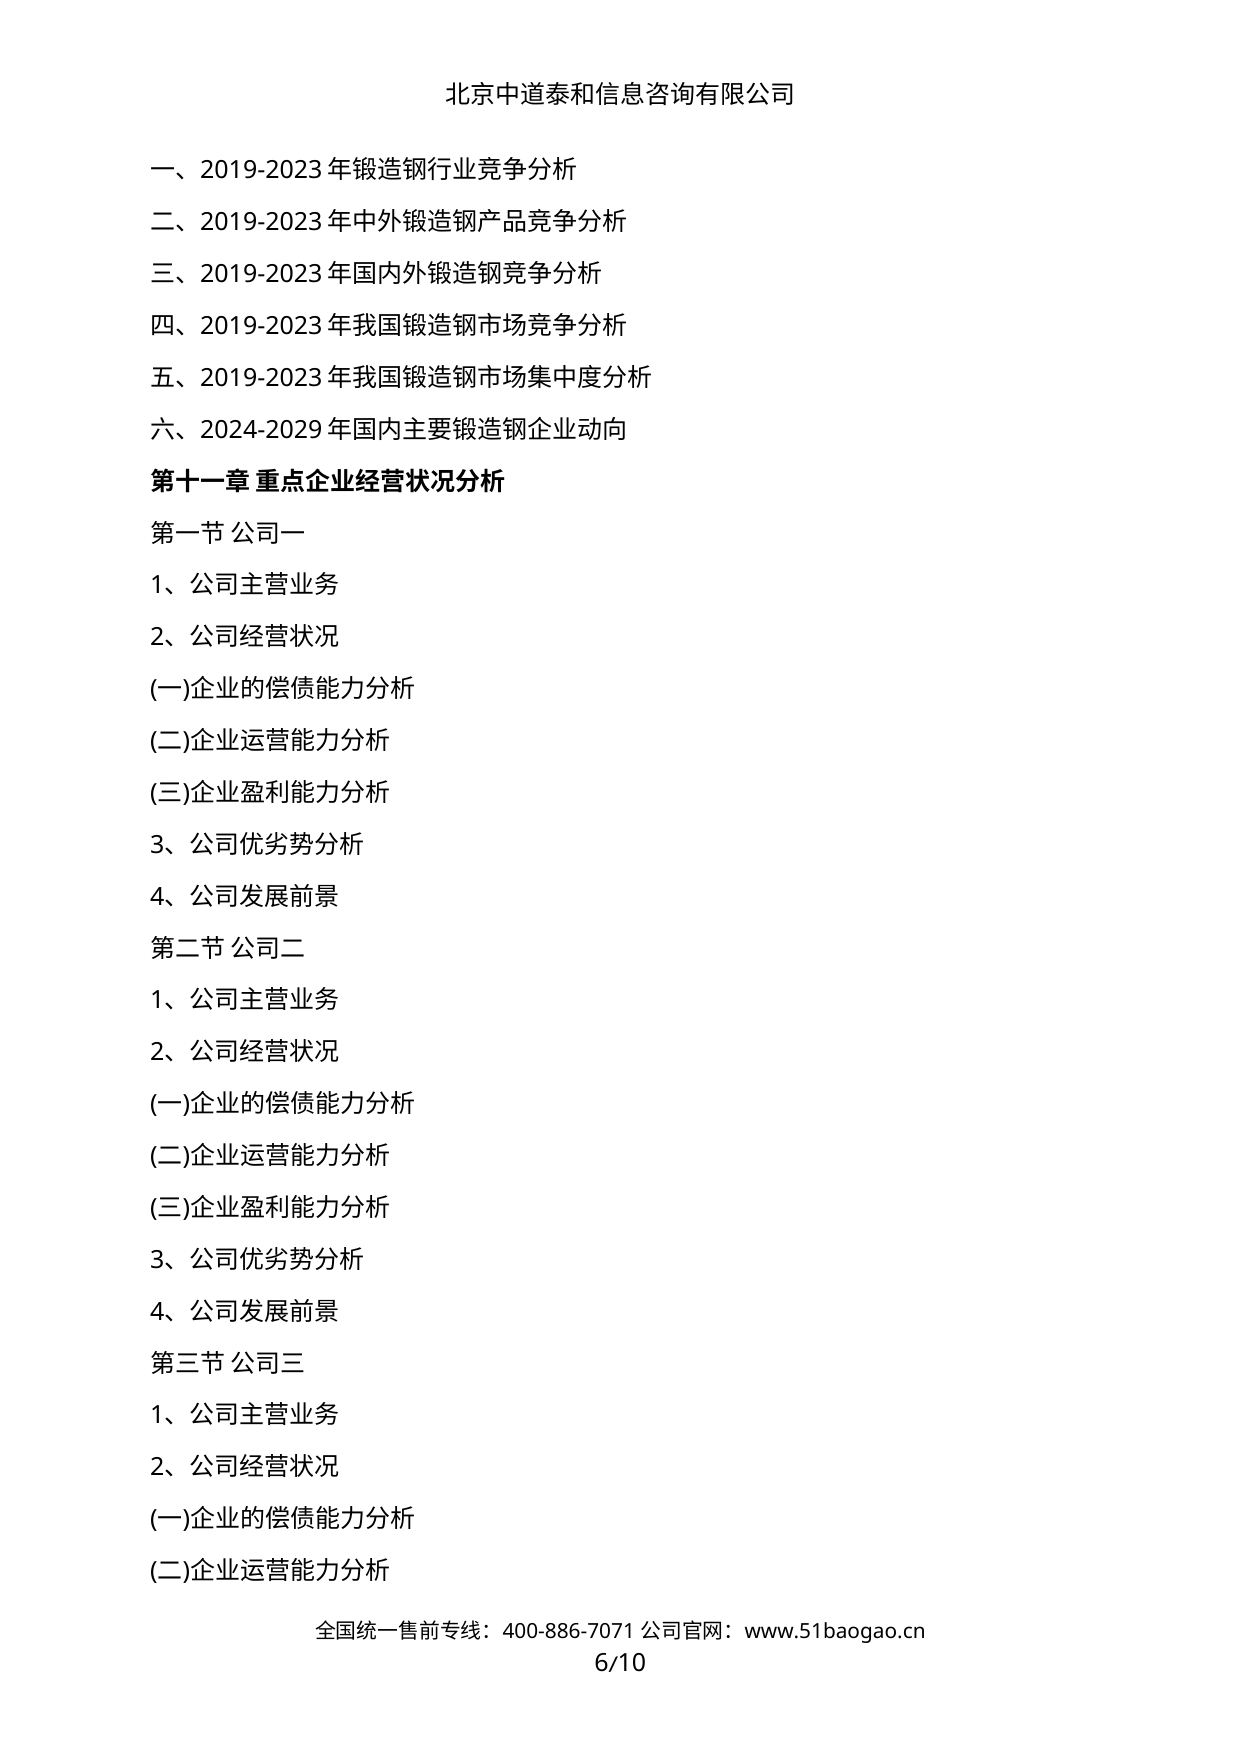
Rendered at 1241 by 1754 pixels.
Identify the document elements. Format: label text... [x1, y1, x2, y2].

text 第三节 公司三 [150, 1343, 1090, 1379]
text 第二节 公司二 [150, 928, 1090, 964]
text 2、公司经营状况 [150, 1447, 1090, 1483]
text (三)企业盈利能力分析 [150, 1187, 1090, 1224]
text (二)企业运营能力分析 [150, 1551, 1090, 1587]
text 第一节 公司一 [150, 513, 1090, 549]
text 一、2019-2023年锻造钢行业竞争分析 [150, 150, 1090, 186]
text (一)企业的偿债能力分析 [150, 1084, 1090, 1120]
text (二)企业运营能力分析 [150, 1136, 1090, 1172]
text 1、公司主营业务 [150, 1395, 1090, 1431]
text 4、公司发展前景 [150, 876, 1090, 912]
text 3、公司优劣势分析 [150, 824, 1090, 861]
text 三、2019-2023年国内外锻造钢竞争分析 [150, 254, 1090, 290]
text 四、2019-2023年我国锻造钢市场竞争分析 [150, 306, 1090, 342]
text (一)企业的偿债能力分析 [150, 669, 1090, 705]
text 六、2024-2029年国内主要锻造钢企业动向 [150, 409, 1090, 446]
text (一)企业的偿债能力分析 [150, 1499, 1090, 1535]
text 1、公司主营业务 [150, 565, 1090, 601]
text 五、2019-2023年我国锻造钢市场集中度分析 [150, 357, 1090, 394]
text 2、公司经营状况 [150, 617, 1090, 653]
text 2、公司经营状况 [150, 1032, 1090, 1068]
text 第十一章 重点企业经营状况分析 [150, 461, 1090, 497]
text 二、2019-2023年中外锻造钢产品竞争分析 [150, 202, 1090, 238]
text 4、公司发展前景 [150, 1291, 1090, 1327]
text 1、公司主营业务 [150, 980, 1090, 1016]
text 3、公司优劣势分析 [150, 1239, 1090, 1276]
text (三)企业盈利能力分析 [150, 772, 1090, 809]
text (二)企业运营能力分析 [150, 721, 1090, 757]
